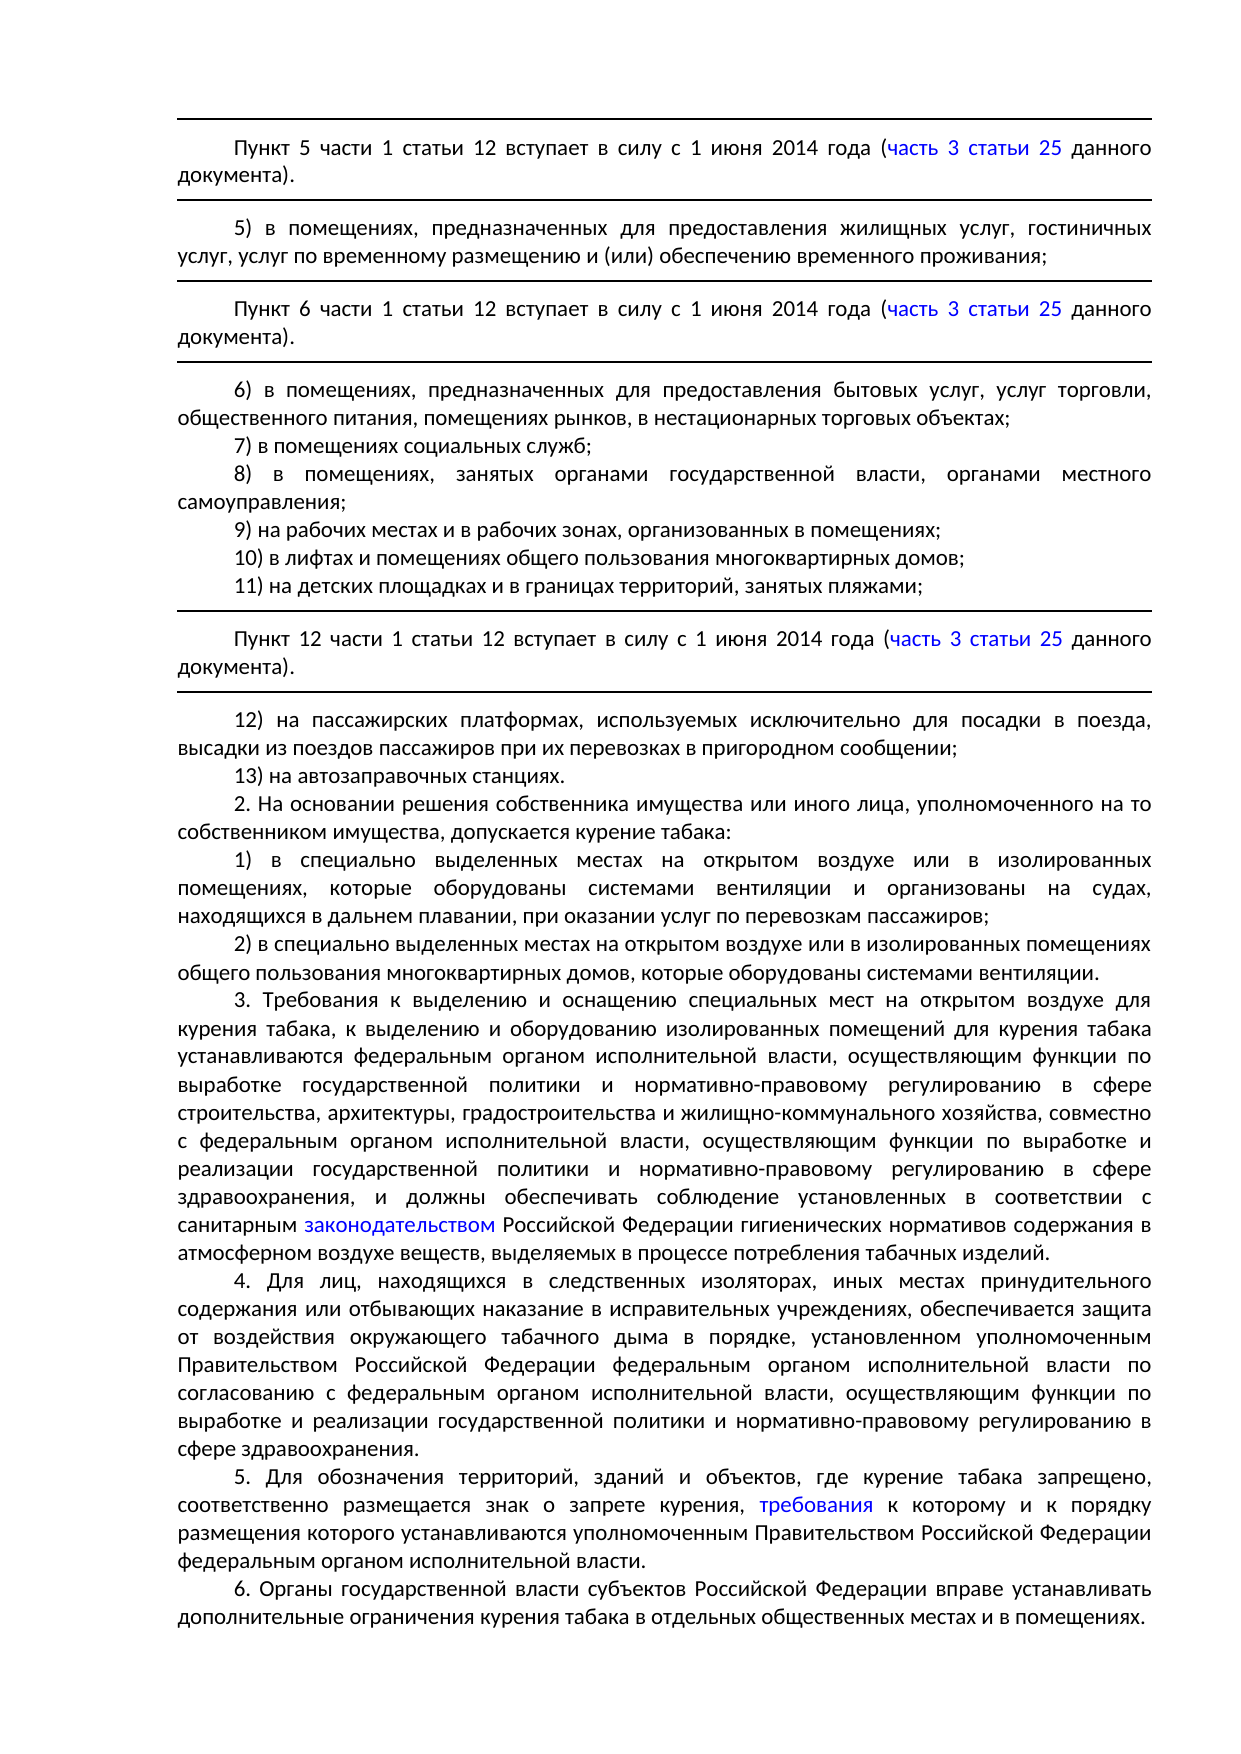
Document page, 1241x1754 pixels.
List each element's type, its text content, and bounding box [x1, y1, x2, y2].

text 2) в специально выделенных местах на открытом воздухе или в изолированных помещениях общего пользования многоквартирных домов, которые оборудованы системами вентиляции. [177, 929, 1152, 986]
text 7) в помещениях социальных служб; [177, 431, 1152, 459]
text 6. Органы государственной власти субъектов Российской Федерации вправе устанавливать дополнительные ограничения курения табака в отдельных общественных местах и в помещениях. [177, 1574, 1152, 1630]
text 4. Для лиц, находящихся в следственных изоляторах, иных местах принудительного содержания или отбывающих наказание в исправительных учреждениях, обеспечивается защита от воздействия окружающего табачного дыма в порядке, установленном уполномоченным Правительством Российской Федерации федеральным органом исполнительной власти по согласованию с федеральным органом исполнительной власти, осуществляющим функции по выработке и реализации государственной политики и нормативно-правовому регулированию в сфере здравоохранения. [177, 1266, 1152, 1462]
text 10) в лифтах и помещениях общего пользования многоквартирных домов; [177, 543, 1152, 572]
text 13) на автозаправочных станциях. [177, 761, 1152, 789]
text 2. На основании решения собственника имущества или иного лица, уполномоченного на то собственником имущества, допускается курение табака: [177, 789, 1152, 846]
text Пункт 12 части 1 статьи 12 вступает в силу с 1 июня 2014 года (часть 3 статьи 25 данного документа). [177, 624, 1152, 681]
text 1) в специально выделенных местах на открытом воздухе или в изолированных помещениях, которые оборудованы системами вентиляции и организованы на судах, находящихся в дальнем плавании, при оказании услуг по перевозкам пассажиров; [177, 846, 1152, 929]
text Пункт 5 части 1 статьи 12 вступает в силу с 1 июня 2014 года (часть 3 статьи 25 данного документа). [177, 133, 1152, 189]
text 8) в помещениях, занятых органами государственной власти, органами местного самоуправления; [177, 459, 1152, 516]
text 5) в помещениях, предназначенных для предоставления жилищных услуг, гостиничных услуг, услуг по временному размещению и (или) обеспечению временного проживания; [177, 213, 1152, 269]
text 6) в помещениях, предназначенных для предоставления бытовых услуг, услуг торговли, общественного питания, помещениях рынков, в нестационарных торговых объектах; [177, 375, 1152, 431]
text 3. Требования к выделению и оснащению специальных мест на открытом воздухе для курения табака, к выделению и оборудованию изолированных помещений для курения табака устанавливаются федеральным органом исполнительной власти, осуществляющим функции по выработке государственной политики и нормативно-правовому регулированию в сфере строительства, архитектуры, градостроительства и жилищно-коммунального хозяйства, совместно с федеральным органом исполнительной власти, осуществляющим функции по выработке и реализации государственной политики и нормативно-правовому регулированию в сфере здравоохранения, и должны обеспечивать соблюдение установленных в соответствии с санитарным законодательством Российской Федерации гигиенических нормативов содержания в атмосферном воздухе веществ, выделяемых в процессе потребления табачных изделий. [177, 986, 1152, 1266]
text 12) на пассажирских платформах, используемых исключительно для посадки в поезда, высадки из поездов пассажиров при их перевозках в пригородном сообщении; [177, 705, 1152, 761]
text 9) на рабочих местах и в рабочих зонах, организованных в помещениях; [177, 516, 1152, 543]
text 5. Для обозначения территорий, зданий и объектов, где курение табака запрещено, соответственно размещается знак о запрете курения, требования к которому и к порядку размещения которого устанавливаются уполномоченным Правительством Российской Федерации федеральным органом исполнительной власти. [177, 1462, 1152, 1574]
text Пункт 6 части 1 статьи 12 вступает в силу с 1 июня 2014 года (часть 3 статьи 25 данного документа). [177, 294, 1152, 351]
text 11) на детских площадках и в границах территорий, занятых пляжами; [177, 572, 1152, 599]
